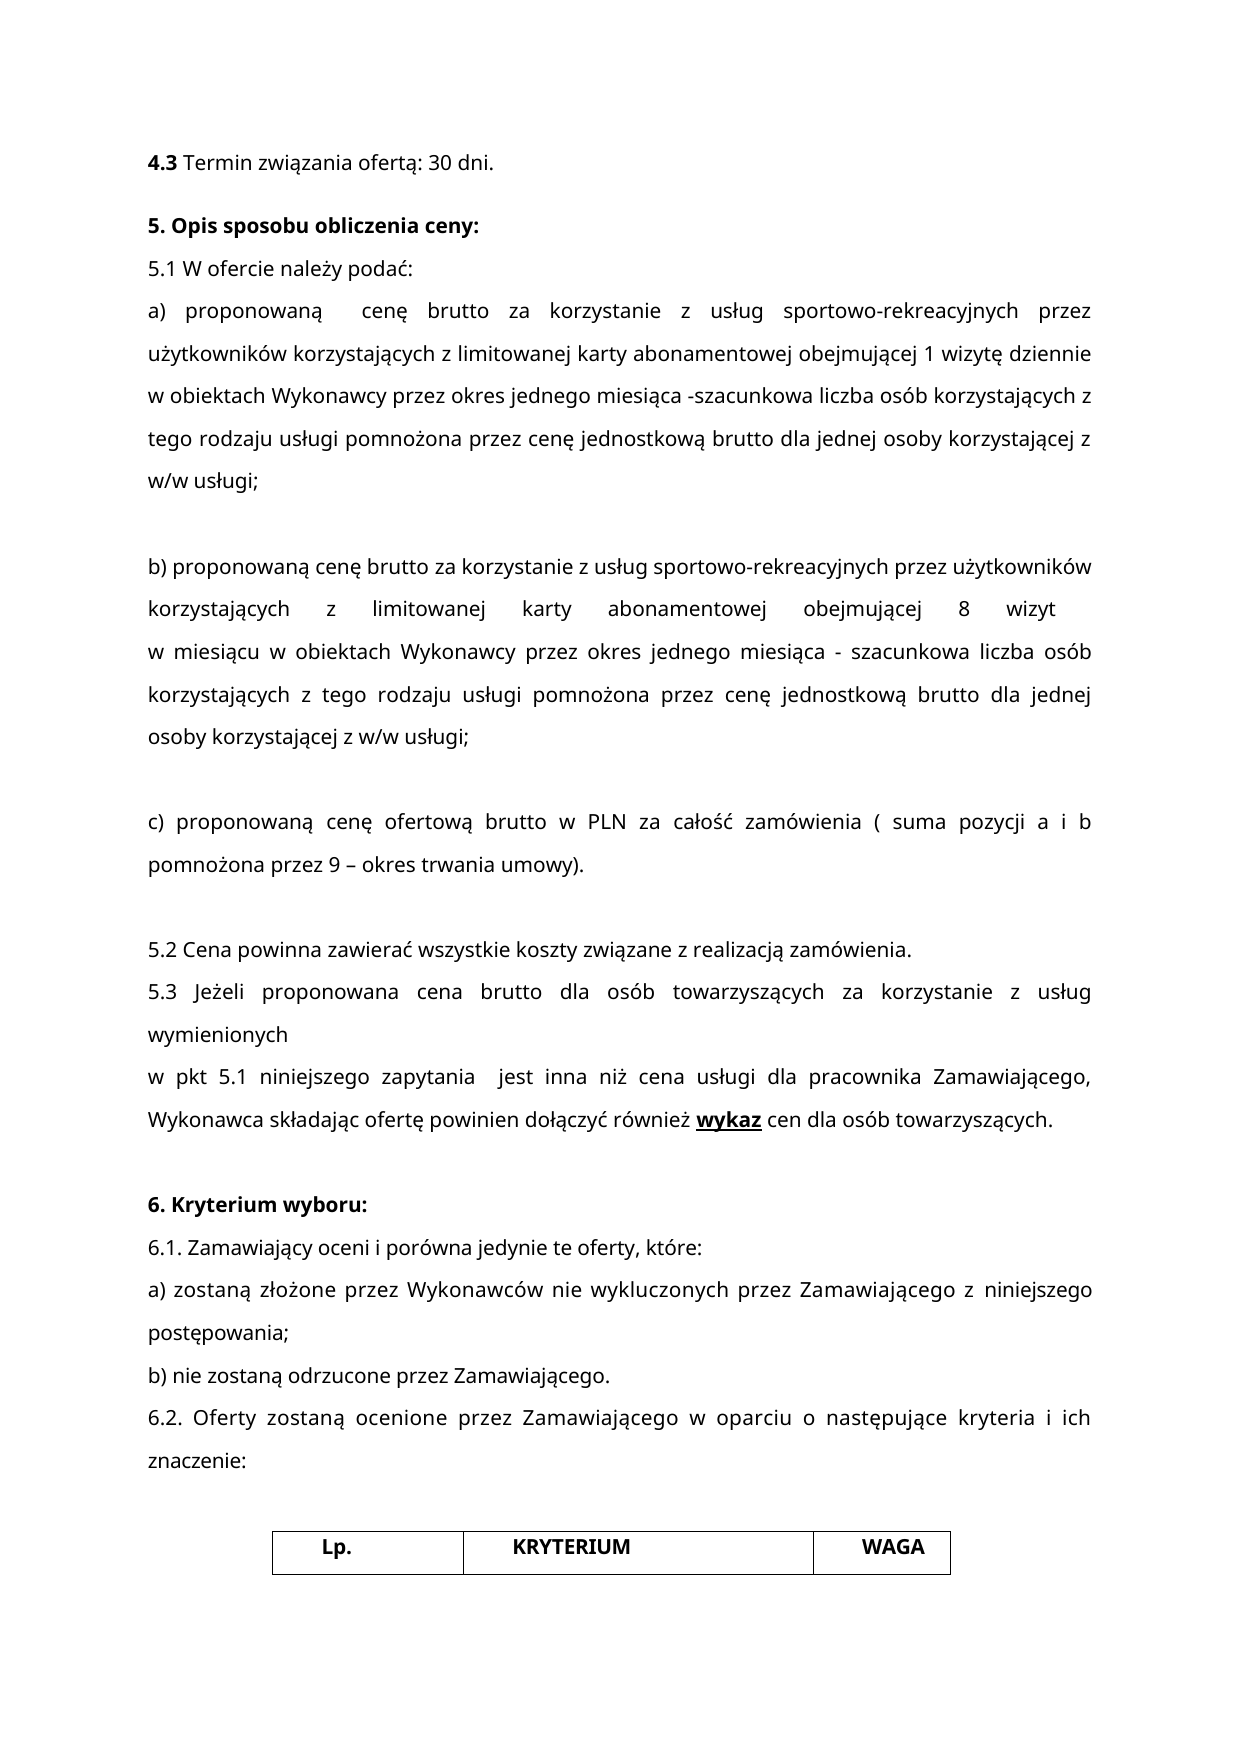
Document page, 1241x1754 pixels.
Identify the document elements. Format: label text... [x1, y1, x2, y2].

text 6.1. Zamawiający oceni i porówna jedynie te oferty, które: [148, 1233, 1093, 1261]
text b) proponowaną cenę brutto za korzystanie z usług sportowo-rekreacyjnych przez użytkowników korzystających z limitowanej karty abonamentowej obejmującej 8 wizyt w miesiącu w obiektach Wykonawcy przez okres jednego miesiąca - szacunkowa liczba osób korzystających z tego rodzaju usługi pomnożona przez cenę jednostkową brutto dla jednej osoby korzystającej z w/w usługi; [148, 552, 1093, 751]
text 5.2 Cena powinna zawierać wszystkie koszty związane z realizacją zamówienia. [148, 935, 1093, 963]
text b) nie zostaną odrzucone przez Zamawiającego. [148, 1361, 1093, 1389]
table_header WAGA [814, 1532, 950, 1574]
text a) proponowaną cenę brutto za korzystanie z usług sportowo-rekreacyjnych przez użytkowników korzystających z limitowanej karty abonamentowej obejmującej 1 wizytę dziennie w obiektach Wykonawcy przez okres jednego miesiąca -szacunkowa liczba osób korzystających z tego rodzaju usługi pomnożona przez cenę jednostkową brutto dla jednej osoby korzystającej z w/w usługi; [148, 296, 1093, 495]
text 6.2. Oferty zostaną ocenione przez Zamawiającego w oparciu o następujące kryteria i ich znaczenie: [148, 1403, 1093, 1474]
table_header KRYTERIUM [464, 1532, 813, 1574]
text c) proponowaną cenę ofertową brutto w PLN za całość zamówienia ( suma pozycji a i b pomnożona przez 9 – okres trwania umowy). [148, 807, 1093, 878]
table_header Lp. [273, 1532, 463, 1574]
text a) zostaną złożone przez Wykonawców nie wykluczonych przez Zamawiającego z niniejszego postępowania; [148, 1276, 1093, 1347]
text 5. Opis sposobu obliczenia ceny: [148, 211, 1093, 239]
text 4.3 Termin związania ofertą: 30 dni. [148, 148, 1093, 176]
text 6. Kryterium wyboru: [148, 1190, 1093, 1219]
text 5.3 Jeżeli proponowana cena brutto dla osób towarzyszących za korzystanie z usług wymienionych w pkt 5.1 niniejszego zapytania jest inna niż cena usługi dla pracownika Zamawiającego, Wykonawca składając ofertę powinien dołączyć również wykaz cen dla osób towarzyszących. [148, 977, 1093, 1133]
text 5.1 W ofercie należy podać: [148, 254, 1093, 282]
